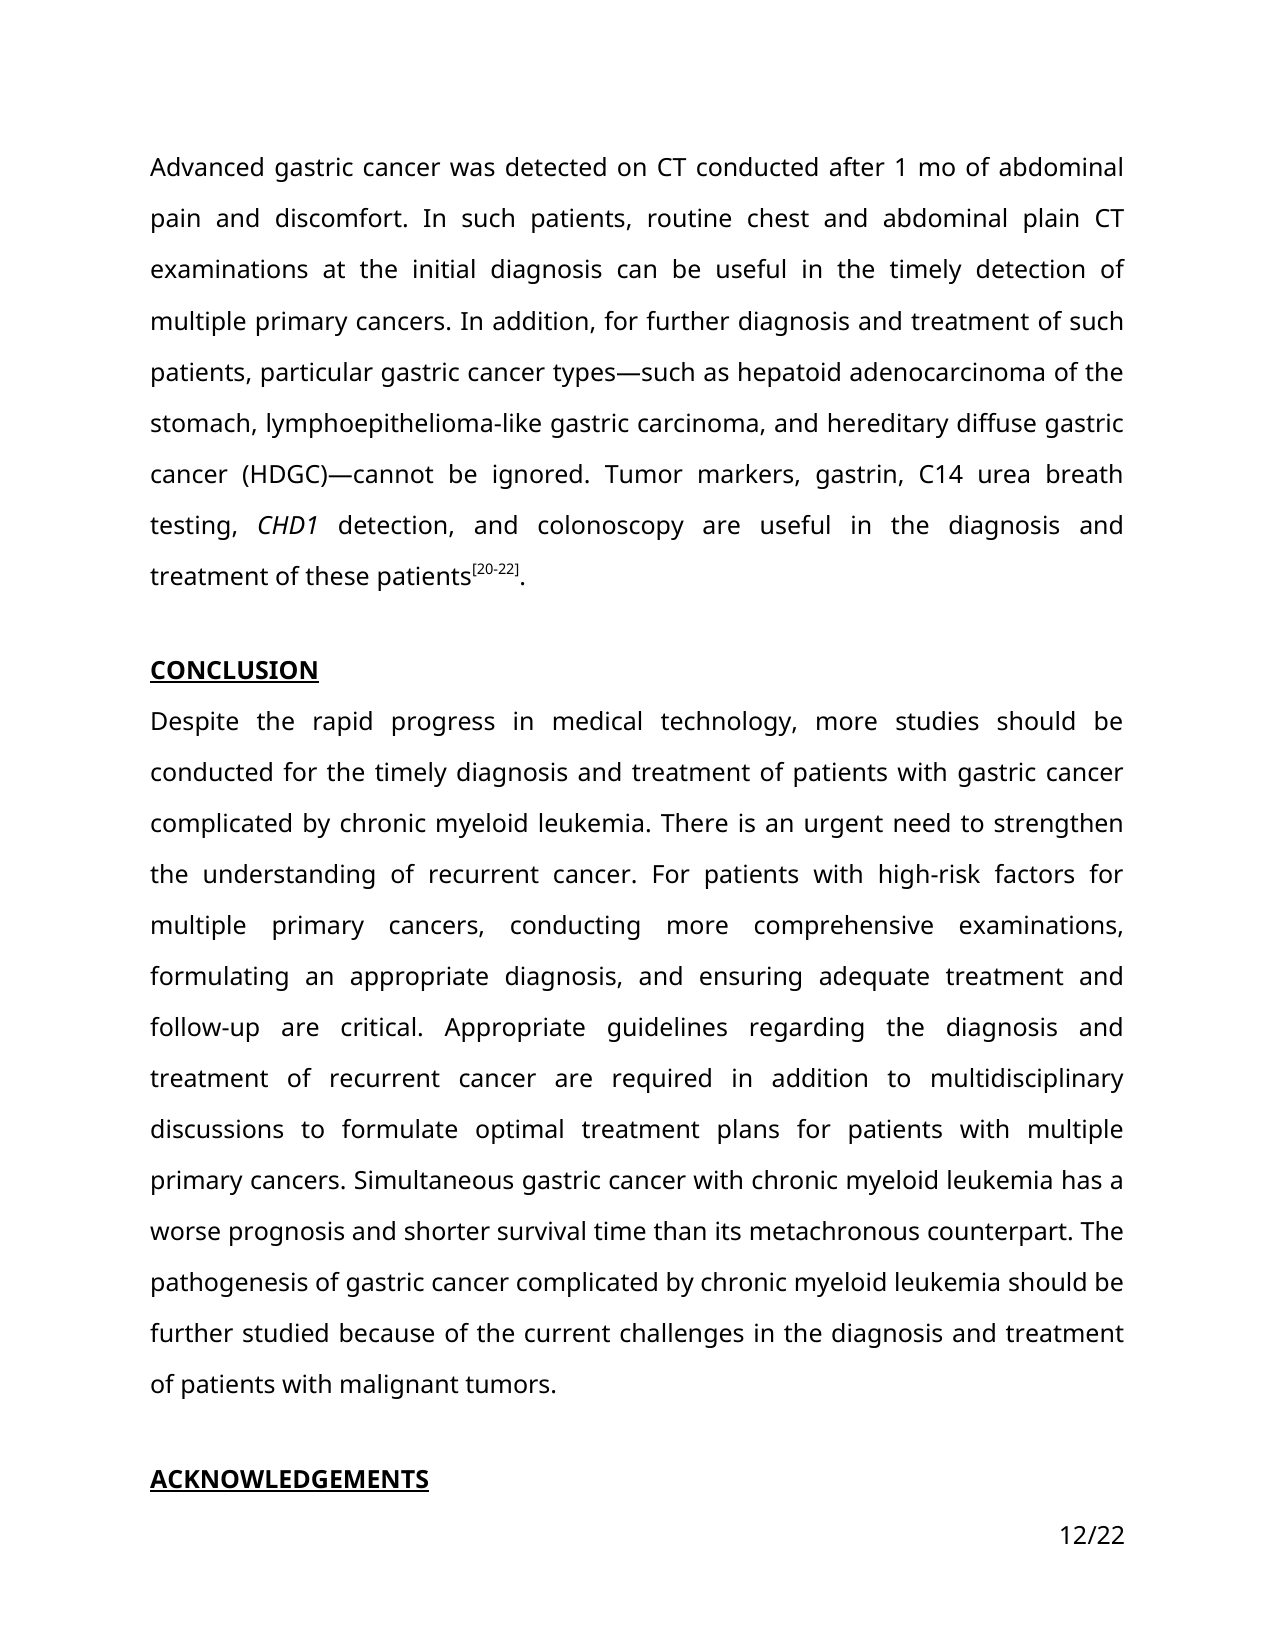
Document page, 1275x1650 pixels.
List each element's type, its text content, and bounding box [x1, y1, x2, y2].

text CONCLUSION [150, 652, 1125, 687]
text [150, 150, 1125, 592]
text Despite the rapid progress in medical technology, more studies should be conducted for the timely diagnosis and treatment of patients with gastric cancer complicated by chronic myeloid leukemia. There is an urgent need to strengthen the understanding of recurrent cancer. For patients with high-risk factors for multiple primary cancers, conducting more comprehensive examinations, formulating an appropriate diagnosis, and ensuring adequate treatment and follow-up are critical. Appropriate guidelines regarding the diagnosis and treatment of recurrent cancer are required in addition to multidisciplinary discussions to formulate optimal treatment plans for patients with multiple primary cancers. Simultaneous gastric cancer with chronic myeloid leukemia has a worse prognosis and shorter survival time than its metachronous counterpart. The pathogenesis of gastric cancer complicated by chronic myeloid leukemia should be further studied because of the current challenges in the diagnosis and treatment of patients with malignant tumors. [150, 703, 1125, 1401]
text ACKNOWLEDGEMENTS [150, 1461, 1125, 1495]
